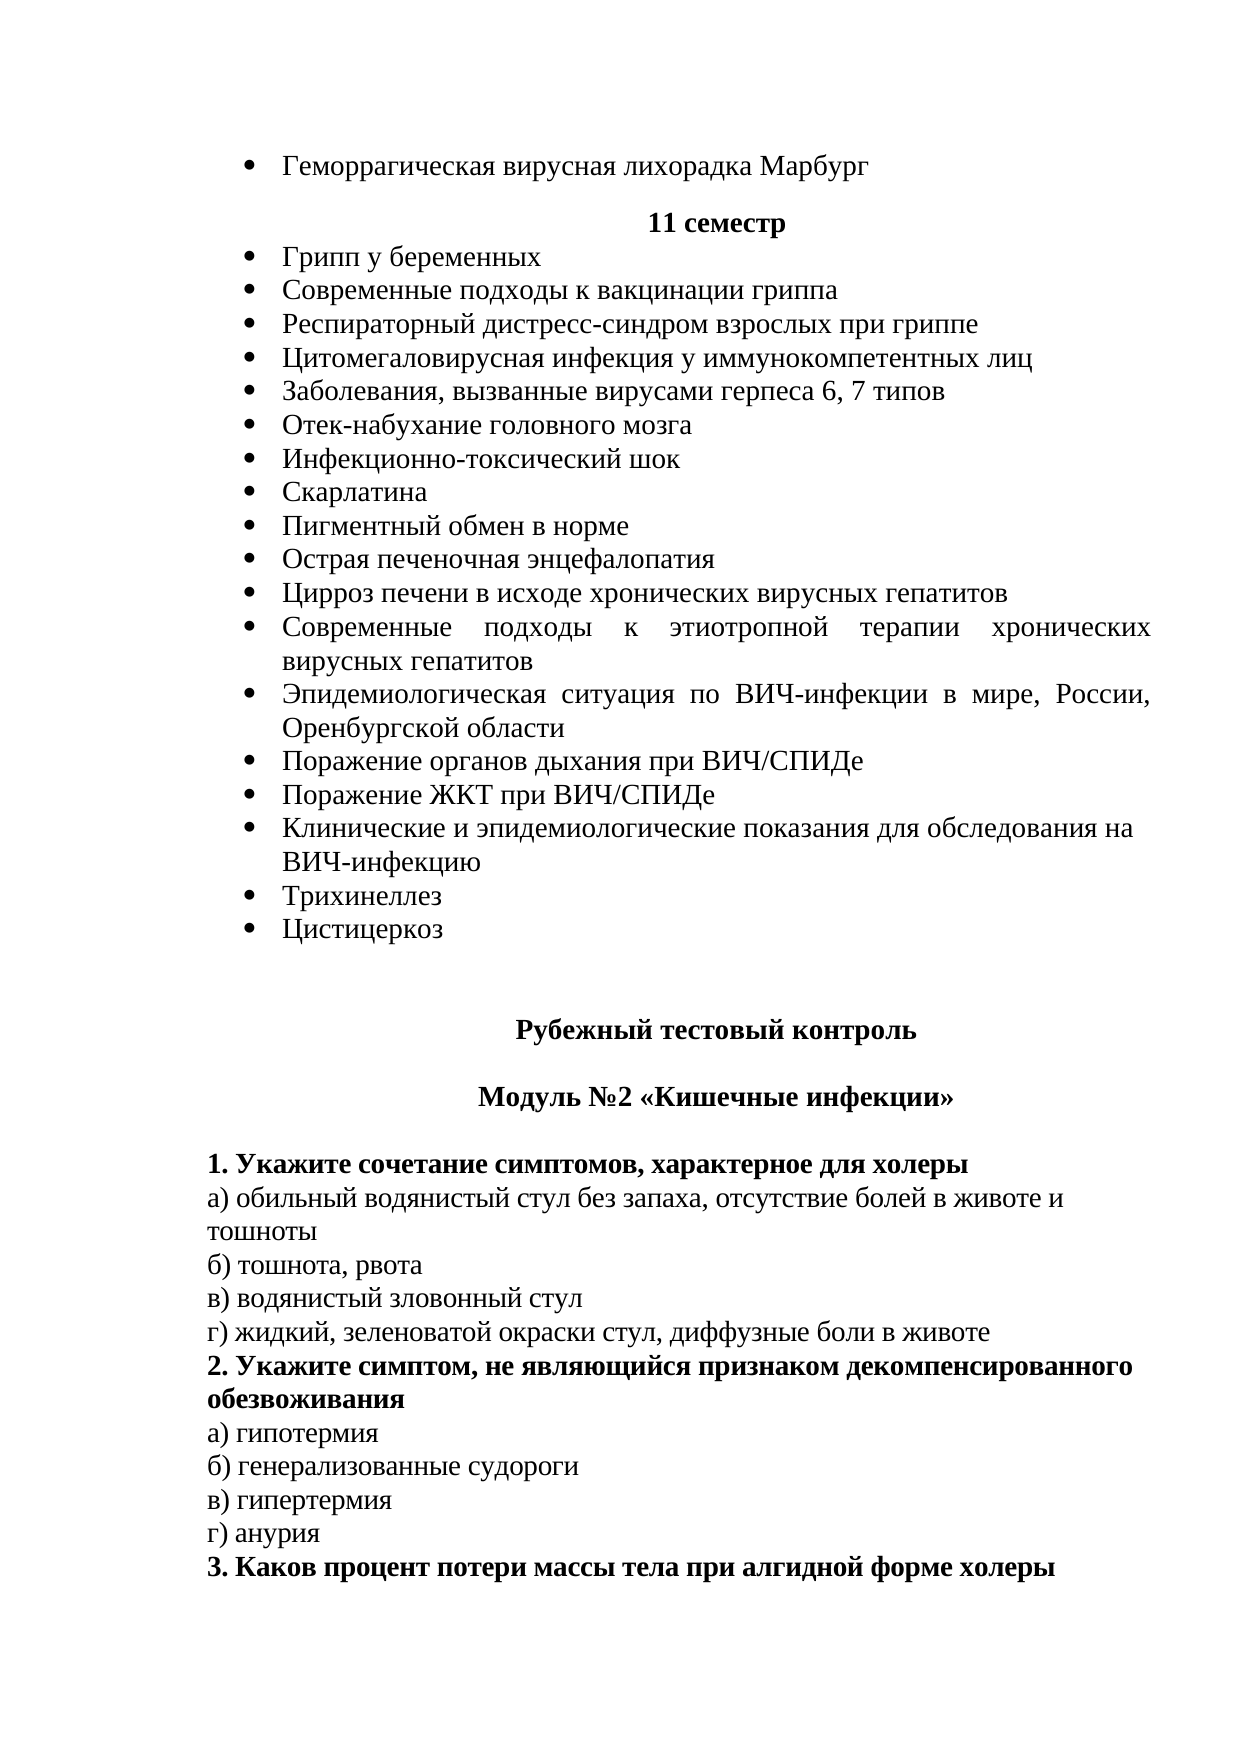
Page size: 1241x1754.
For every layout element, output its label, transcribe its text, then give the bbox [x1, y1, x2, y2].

list Респираторный дистресс-синдром взрослых при гриппе [244, 306, 1152, 340]
list Инфекционно-токсический шок [244, 441, 1152, 474]
list Пигментный обмен в норме [244, 508, 1152, 542]
list Цирроз печени в исходе хронических вирусных гепатитов [244, 575, 1152, 609]
list Современные подходы к вакцинации гриппа [244, 272, 1152, 306]
list Трихинеллез [244, 878, 1152, 911]
list Заболевания, вызванные вирусами герпеса 6, 7 типов [244, 373, 1152, 407]
list Поражение органов дыхания при ВИЧ/СПИДе [244, 743, 1152, 777]
list Поражение ЖКТ при ВИЧ/СПИДе [244, 777, 1152, 811]
text а) обильный водянистый стул без запаха, отсутствие болей в животе и тошноты [207, 1180, 1152, 1247]
list Цитомегаловирусная инфекция у иммунокомпетентных лиц [244, 340, 1152, 373]
list Отек-набухание головного мозга [244, 407, 1152, 441]
text 1. Укажите сочетание симптомов, характерное для холеры [207, 1146, 1152, 1180]
list Клинические и эпидемиологические показания для обследования на ВИЧ-инфекцию [244, 811, 1152, 878]
list Грипп у беременных [244, 239, 1152, 272]
text г) жидкий, зеленоватой окраски стул, диффузные боли в животе [207, 1314, 1152, 1348]
list Скарлатина [244, 474, 1152, 508]
text в) гипертермия [207, 1482, 1152, 1515]
text 11 семестр [282, 205, 1152, 239]
text б) генерализованные судороги [207, 1448, 1152, 1482]
text 3. Каков процент потери массы тела при алгидной форме холеры [207, 1549, 1152, 1582]
text а) гипотермия [207, 1415, 1152, 1448]
text в) водянистый зловонный стул [207, 1281, 1152, 1314]
text Модуль №2 «Кишечные инфекции» [207, 1079, 1152, 1113]
list Геморрагическая вирусная лихорадка Марбург [244, 148, 1152, 181]
text 2. Укажите симптом, не являющийся признаком декомпенсированного обезвоживания [207, 1348, 1152, 1415]
list Современные подходы к этиотропной терапии хронических вирусных гепатитов [244, 609, 1152, 676]
text б) тошнота, рвота [207, 1247, 1152, 1281]
list Цистицеркоз [244, 911, 1152, 945]
list Рубежный тестовый контроль [207, 1012, 1152, 1046]
list Острая печеночная энцефалопатия [244, 542, 1152, 575]
text г) анурия [207, 1515, 1152, 1549]
list Эпидемиологическая ситуация по ВИЧ-инфекции в мире, России, Оренбургской области [244, 676, 1152, 743]
